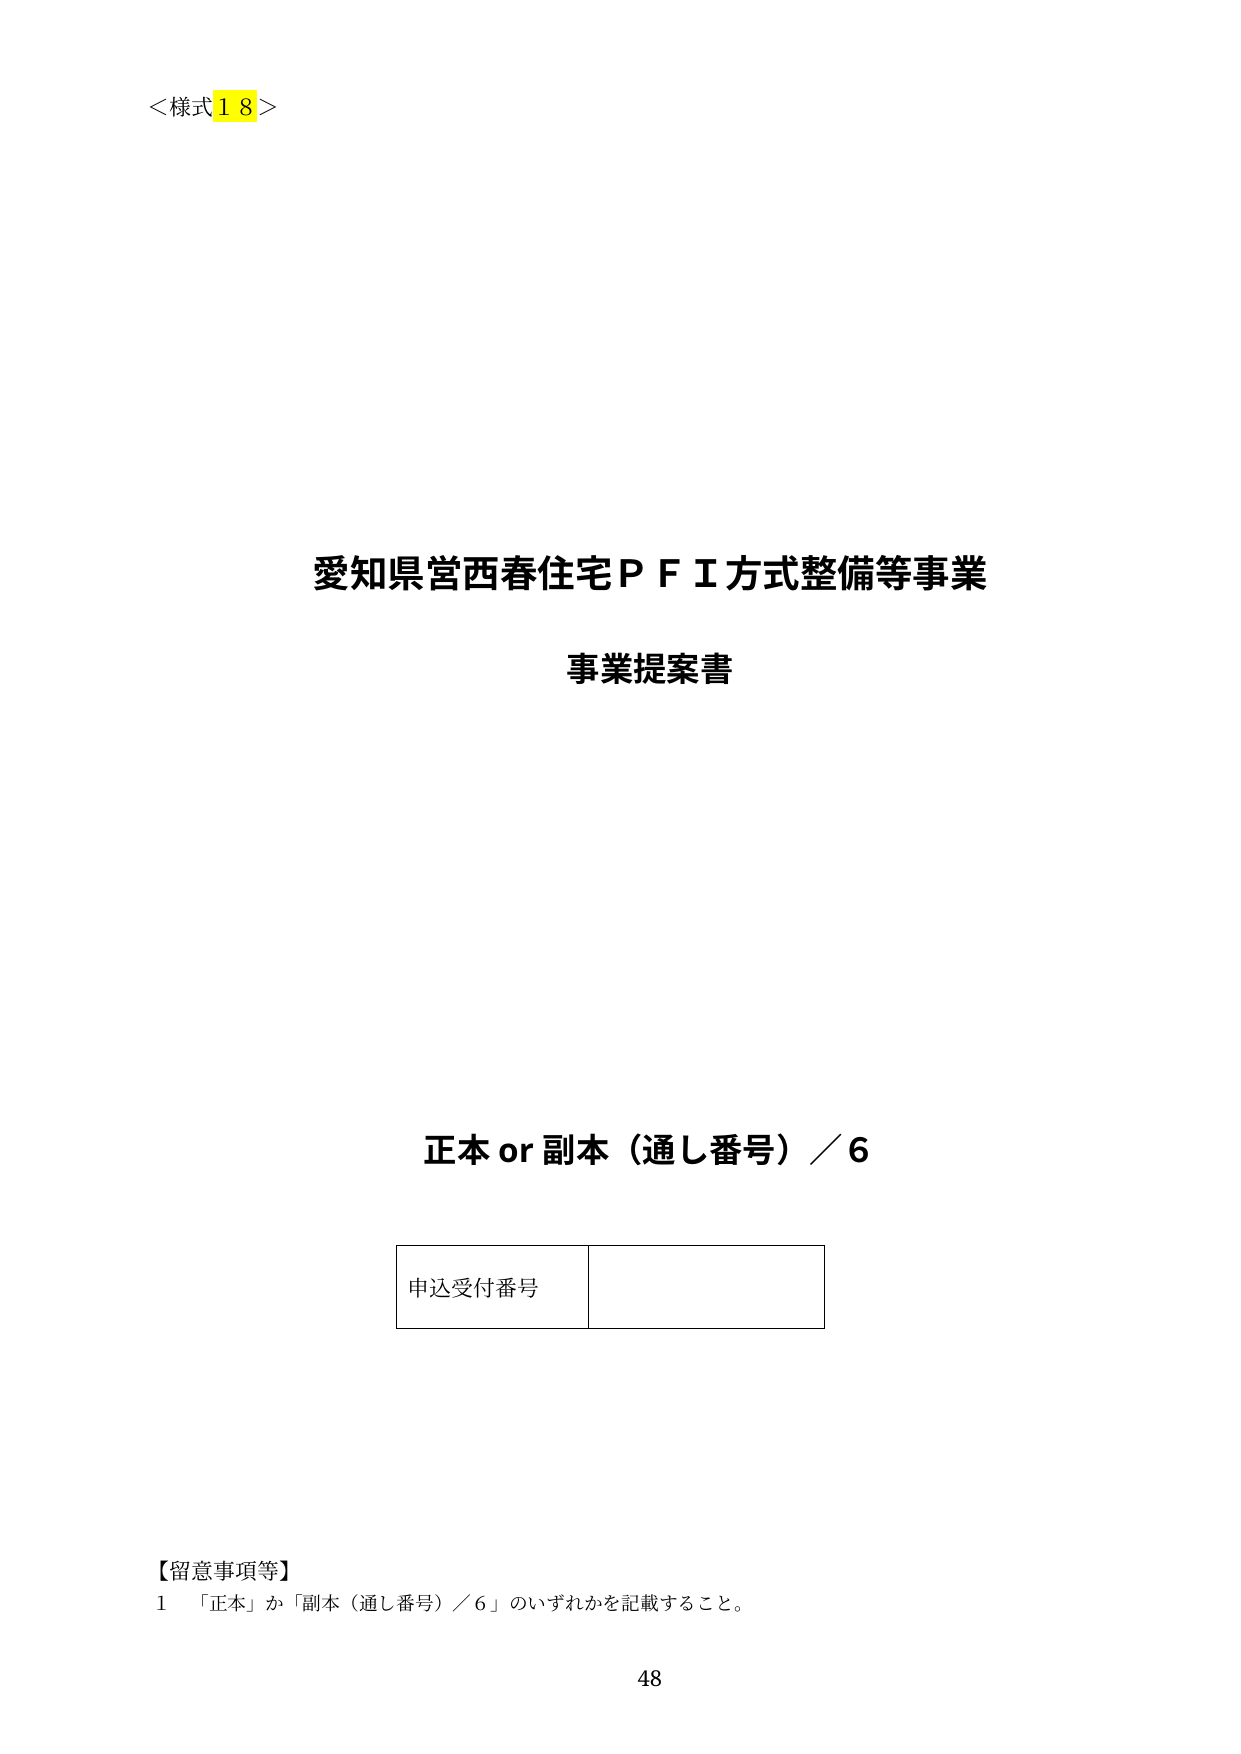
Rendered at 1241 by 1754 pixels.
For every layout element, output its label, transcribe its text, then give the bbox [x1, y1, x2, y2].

text 正本 or 副本（通し番号）／６ [148, 1116, 1152, 1181]
text 愛知県営西春住宅ＰＦＩ方式整備等事業 [148, 539, 1152, 603]
text １ 「正本」か「副本（通し番号）／６」のいずれかを記載すること。 [148, 1586, 1152, 1618]
text ＜様式１８＞ [257, 90, 1152, 122]
text 【留意事項等】 [148, 1554, 1152, 1586]
text 事業提案書 [148, 635, 1152, 699]
text ＜様式１８＞ [148, 90, 213, 122]
table_header 申込受付番号 [397, 1246, 588, 1328]
table_header [589, 1246, 824, 1328]
